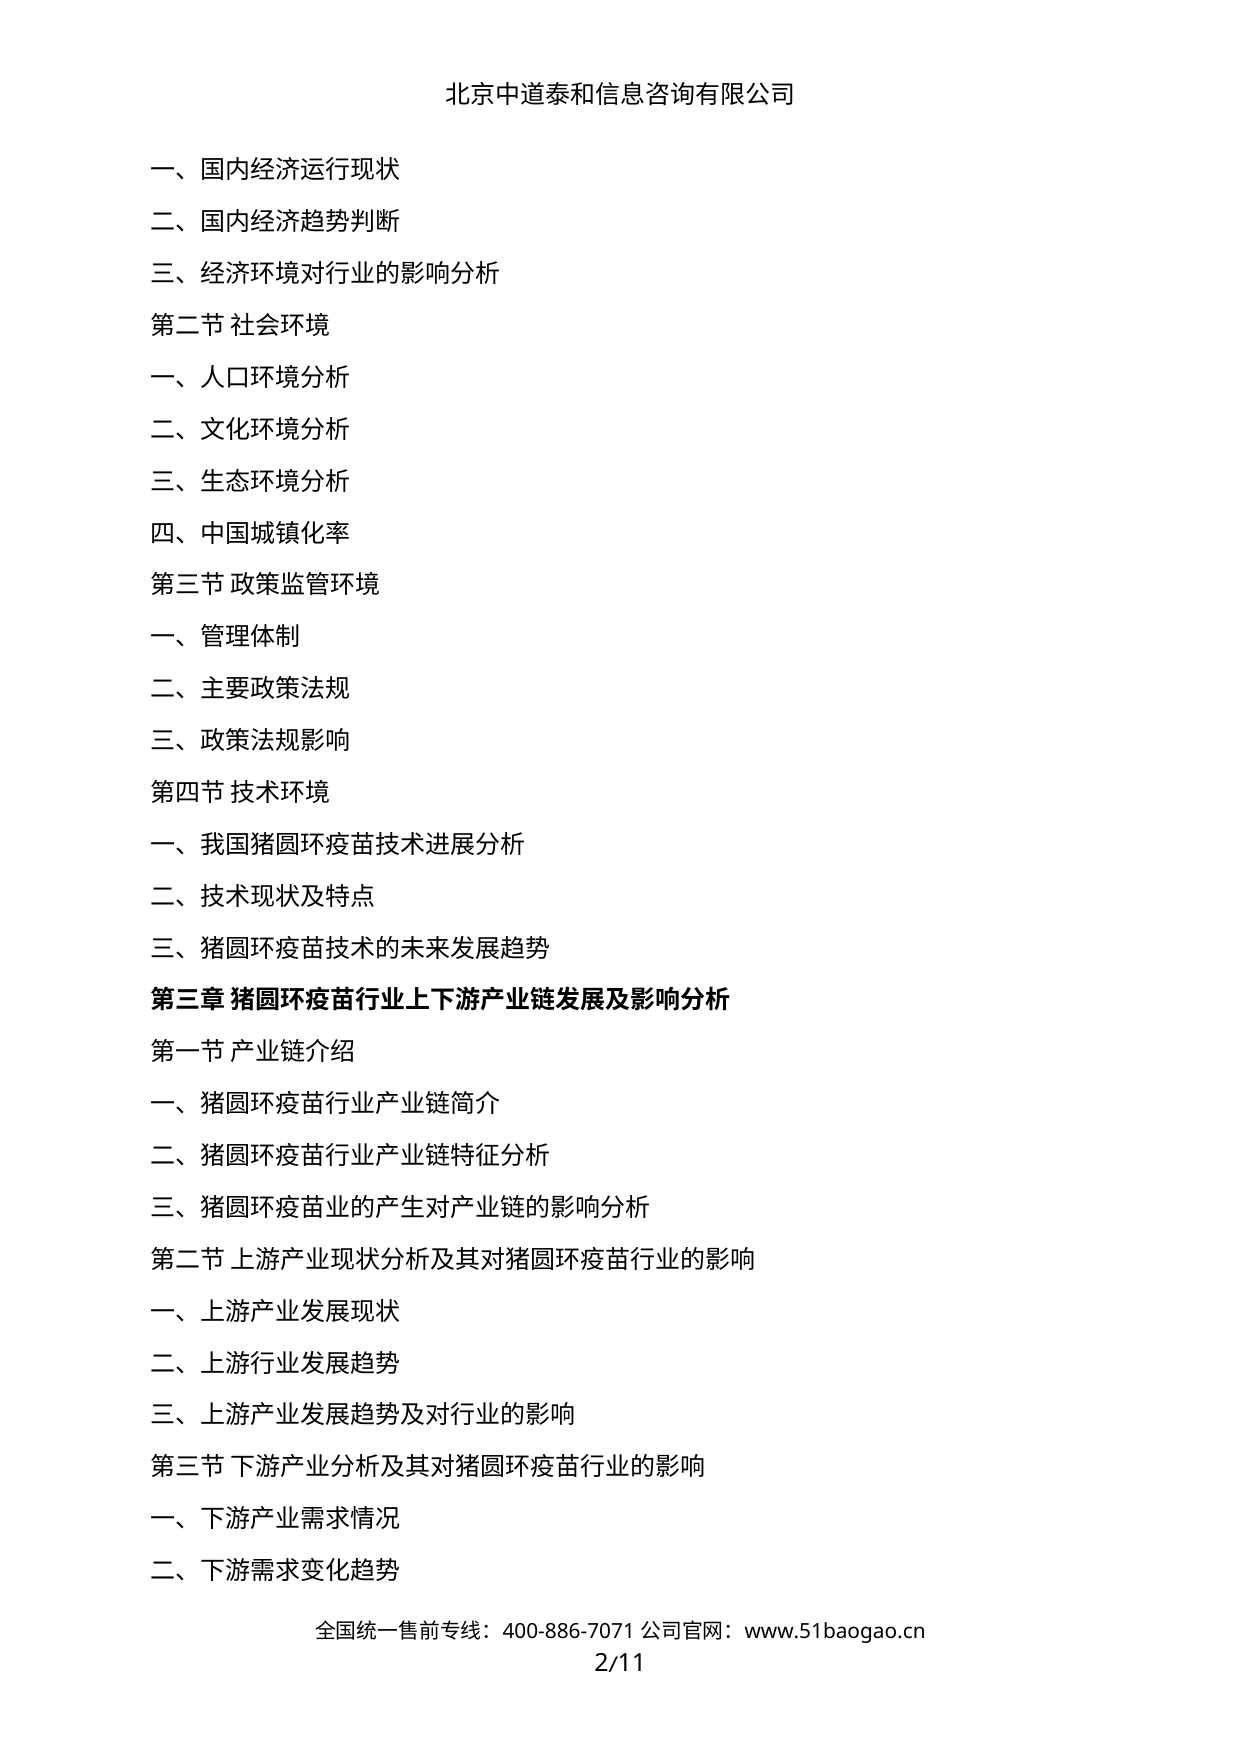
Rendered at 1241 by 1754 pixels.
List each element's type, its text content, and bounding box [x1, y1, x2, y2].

text 三、生态环境分析 [150, 461, 1090, 497]
text 三、经济环境对行业的影响分析 [150, 254, 1090, 290]
text 第三节 下游产业分析及其对猪圆环疫苗行业的影响 [150, 1447, 1090, 1483]
text 一、下游产业需求情况 [150, 1499, 1090, 1535]
text 四、中国城镇化率 [150, 513, 1090, 549]
text 二、下游需求变化趋势 [150, 1551, 1090, 1587]
text 二、文化环境分析 [150, 409, 1090, 446]
text 第二节 社会环境 [150, 306, 1090, 342]
text 三、猪圆环疫苗技术的未来发展趋势 [150, 928, 1090, 964]
text 三、猪圆环疫苗业的产生对产业链的影响分析 [150, 1187, 1090, 1224]
text 二、上游行业发展趋势 [150, 1343, 1090, 1379]
text 二、技术现状及特点 [150, 876, 1090, 912]
text 二、国内经济趋势判断 [150, 202, 1090, 238]
text 一、人口环境分析 [150, 357, 1090, 394]
text 第四节 技术环境 [150, 772, 1090, 809]
text 一、管理体制 [150, 617, 1090, 653]
text 一、我国猪圆环疫苗技术进展分析 [150, 824, 1090, 861]
text 三、上游产业发展趋势及对行业的影响 [150, 1395, 1090, 1431]
text 第二节 上游产业现状分析及其对猪圆环疫苗行业的影响 [150, 1239, 1090, 1276]
text 二、主要政策法规 [150, 669, 1090, 705]
text 第三章 猪圆环疫苗行业上下游产业链发展及影响分析 [150, 980, 1090, 1016]
text 二、猪圆环疫苗行业产业链特征分析 [150, 1136, 1090, 1172]
text 第一节 产业链介绍 [150, 1032, 1090, 1068]
text 一、上游产业发展现状 [150, 1291, 1090, 1327]
text 三、政策法规影响 [150, 721, 1090, 757]
text 一、猪圆环疫苗行业产业链简介 [150, 1084, 1090, 1120]
text 第三节 政策监管环境 [150, 565, 1090, 601]
text 一、国内经济运行现状 [150, 150, 1090, 186]
